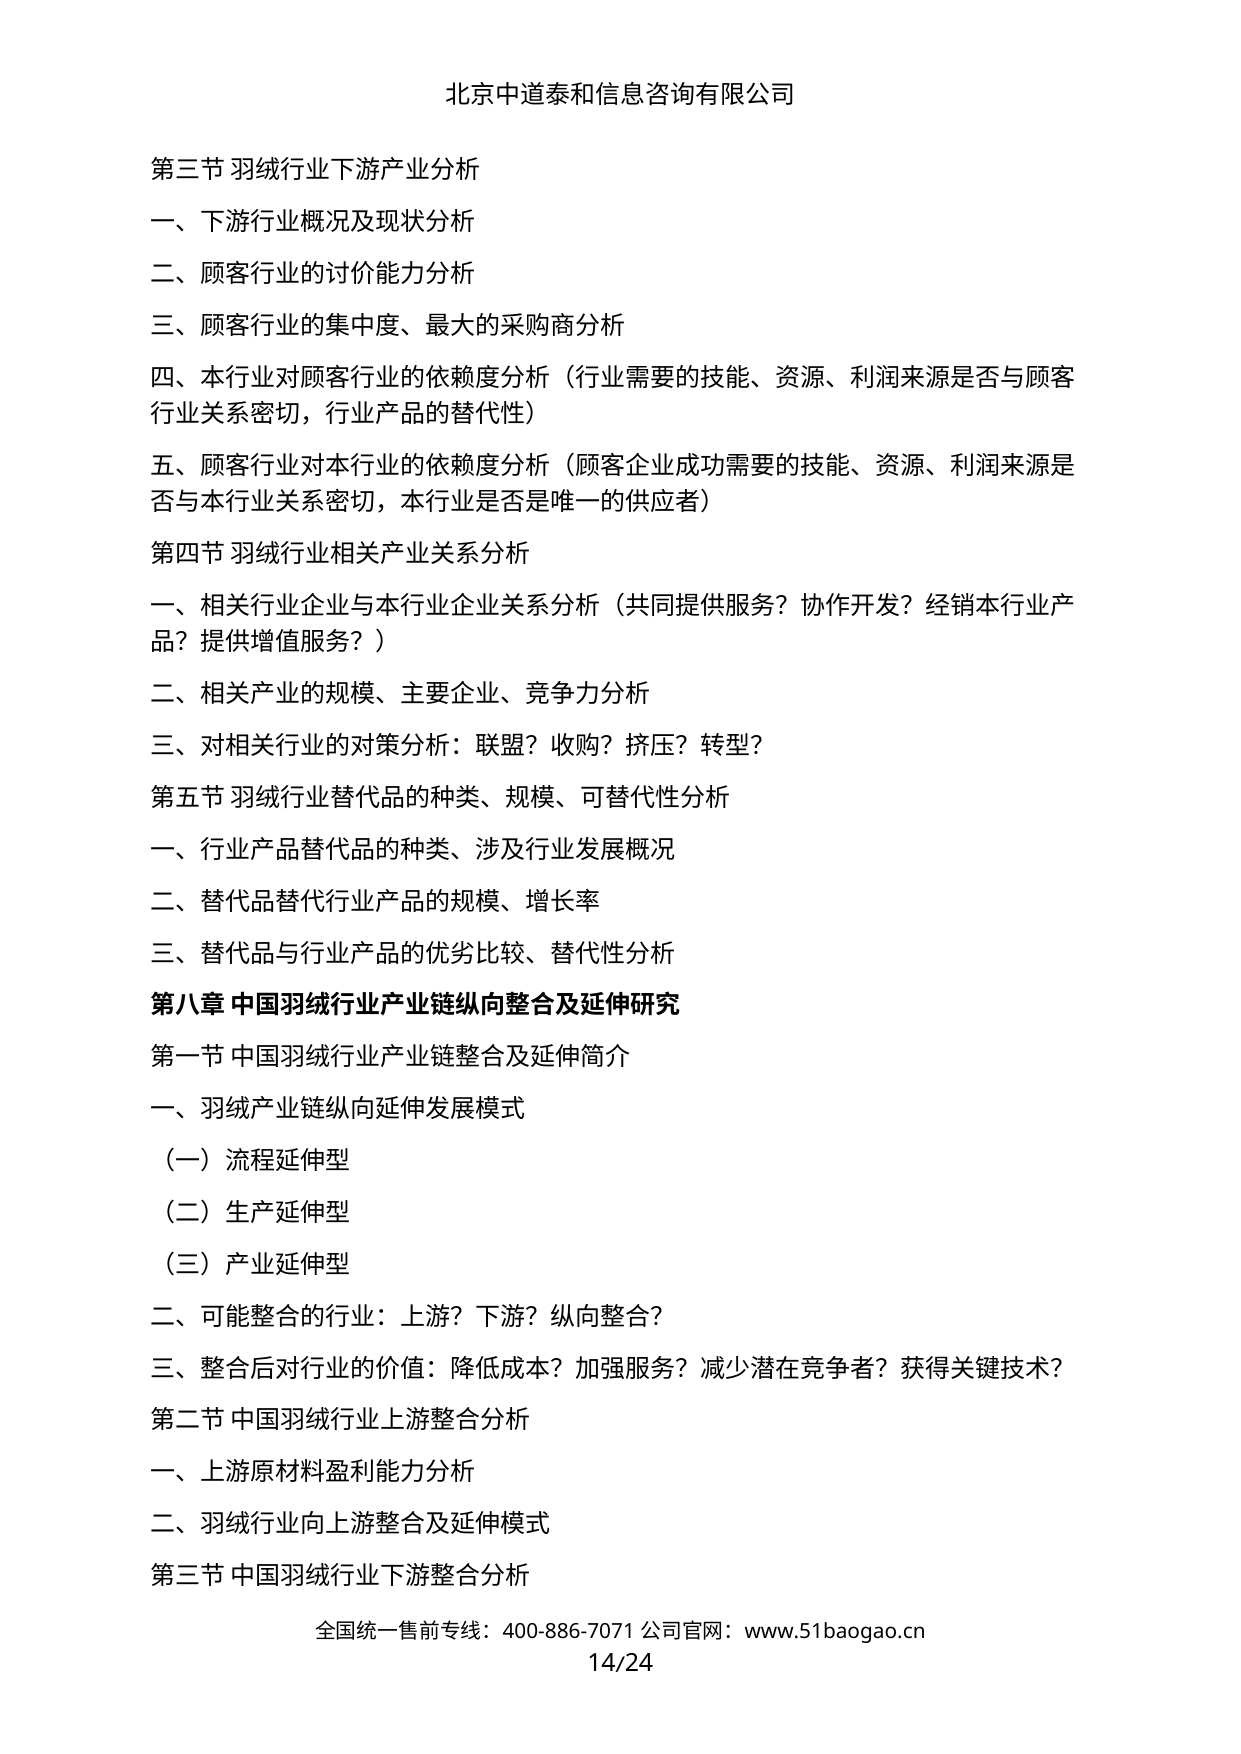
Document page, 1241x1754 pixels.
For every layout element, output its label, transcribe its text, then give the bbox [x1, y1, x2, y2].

text 第一节 中国羽绒行业产业链整合及延伸简介 [150, 1037, 1090, 1073]
text 二、相关产业的规模、主要企业、竞争力分析 [150, 674, 1090, 710]
text 第四节 羽绒行业相关产业关系分析 [150, 534, 1090, 570]
text （三）产业延伸型 [150, 1244, 1090, 1281]
text 第三节 羽绒行业下游产业分析 [150, 150, 1090, 186]
text 第二节 中国羽绒行业上游整合分析 [150, 1400, 1090, 1436]
text 第三节 中国羽绒行业下游整合分析 [150, 1556, 1090, 1592]
text 三、顾客行业的集中度、最大的采购商分析 [150, 306, 1090, 342]
text 五、顾客行业对本行业的依赖度分析（顾客企业成功需要的技能、资源、利润来源是否与本行业关系密切，本行业是否是唯一的供应者） [150, 446, 1090, 518]
text 一、相关行业企业与本行业企业关系分析（共同提供服务？协作开发？经销本行业产品？提供增值服务？） [150, 586, 1090, 658]
text 一、下游行业概况及现状分析 [150, 202, 1090, 238]
text 一、上游原材料盈利能力分析 [150, 1452, 1090, 1488]
text 二、羽绒行业向上游整合及延伸模式 [150, 1504, 1090, 1540]
text 第八章 中国羽绒行业产业链纵向整合及延伸研究 [150, 985, 1090, 1021]
text 二、替代品替代行业产品的规模、增长率 [150, 881, 1090, 917]
text 二、可能整合的行业：上游？下游？纵向整合？ [150, 1296, 1090, 1332]
text 三、整合后对行业的价值：降低成本？加强服务？减少潜在竞争者？获得关键技术？ [150, 1348, 1090, 1384]
text 第五节 羽绒行业替代品的种类、规模、可替代性分析 [150, 777, 1090, 814]
text 三、替代品与行业产品的优劣比较、替代性分析 [150, 933, 1090, 969]
text 三、对相关行业的对策分析：联盟？收购？挤压？转型？ [150, 726, 1090, 762]
text 一、羽绒产业链纵向延伸发展模式 [150, 1089, 1090, 1125]
text 四、本行业对顾客行业的依赖度分析（行业需要的技能、资源、利润来源是否与顾客行业关系密切，行业产品的替代性） [150, 357, 1090, 430]
text 二、顾客行业的讨价能力分析 [150, 254, 1090, 290]
text 一、行业产品替代品的种类、涉及行业发展概况 [150, 829, 1090, 866]
text （二）生产延伸型 [150, 1192, 1090, 1229]
text （一）流程延伸型 [150, 1141, 1090, 1177]
